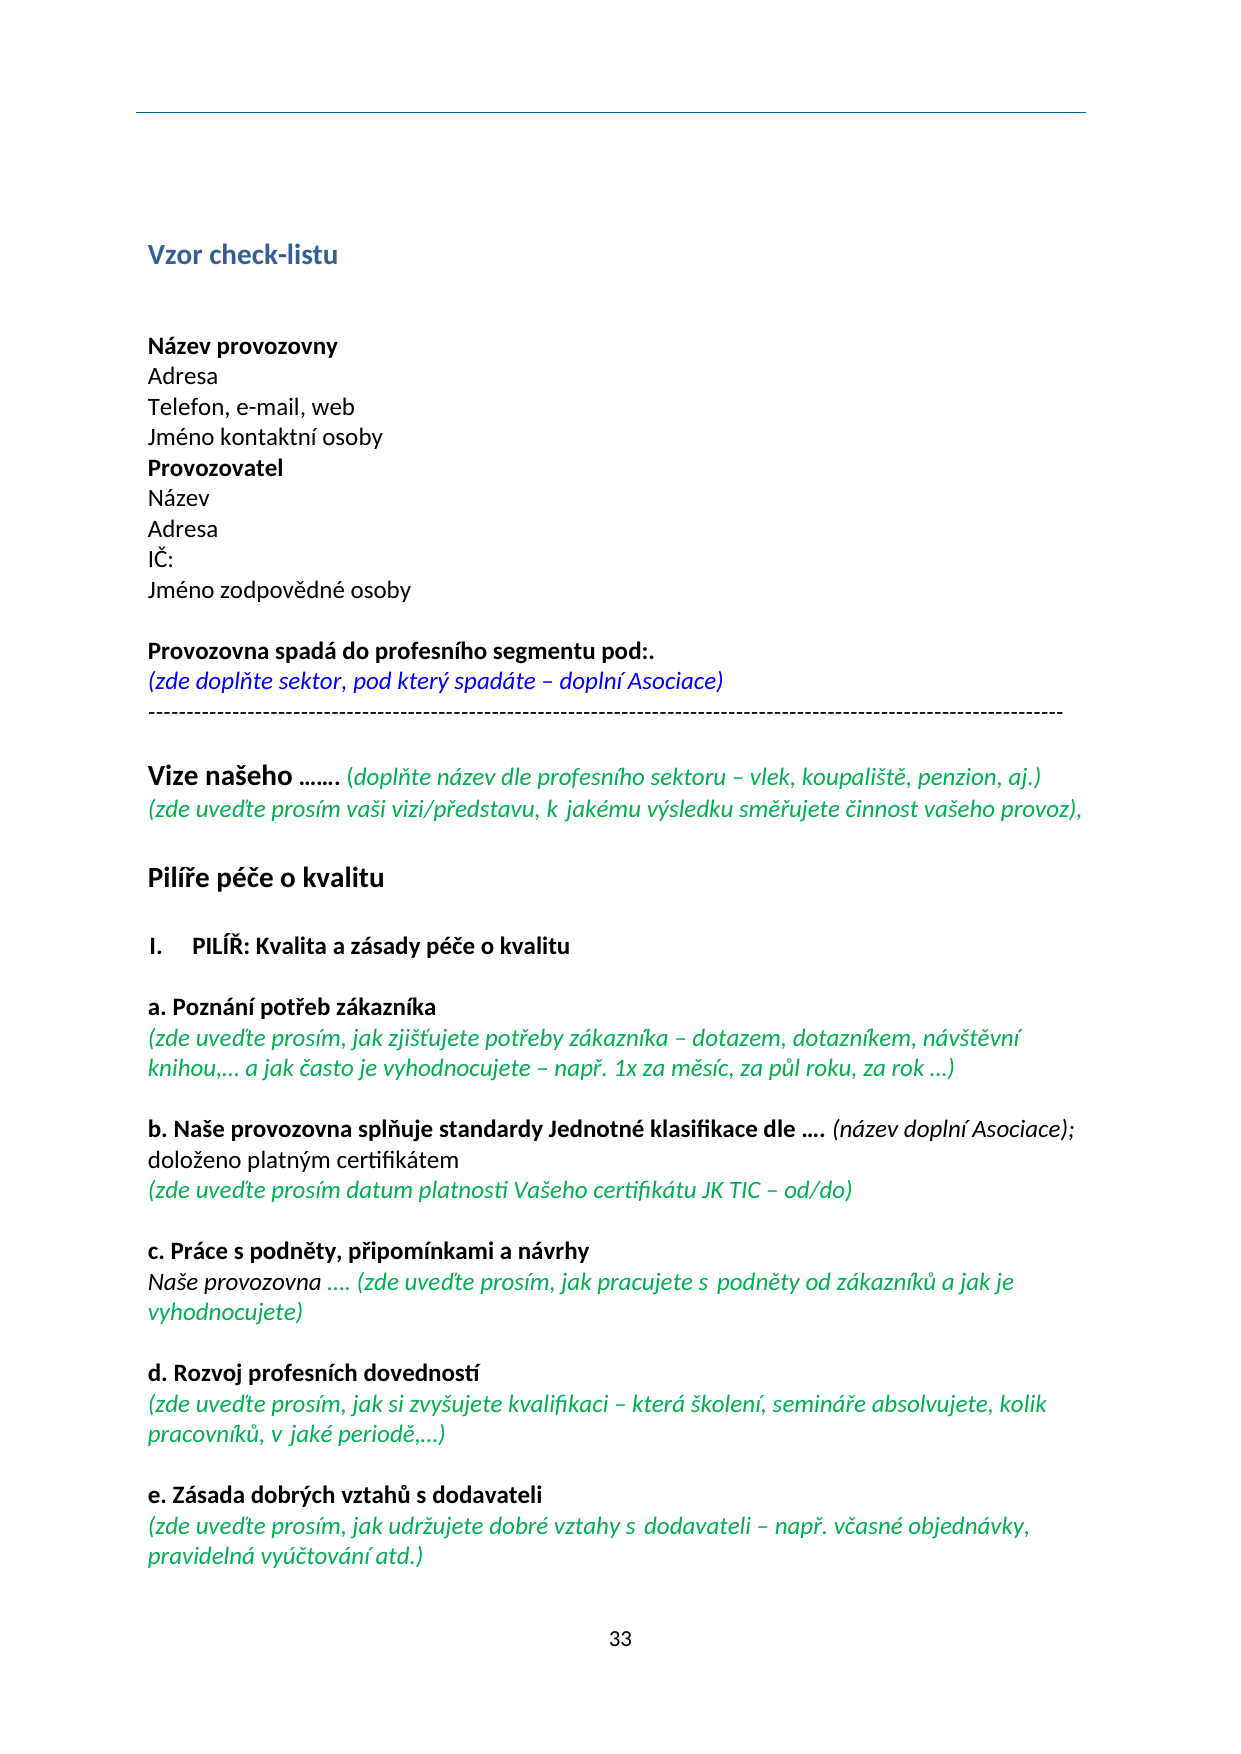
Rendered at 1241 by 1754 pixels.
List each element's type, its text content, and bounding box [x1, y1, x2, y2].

text Název [148, 482, 1093, 513]
text Pilíře péče o kvalitu [148, 859, 1093, 894]
text Adresa [148, 360, 1093, 391]
text Jméno zodpovědné osoby [148, 574, 1093, 604]
subtitle Vzor check-listu [148, 236, 1093, 271]
text a. Poznání potřeb zákazníka [148, 991, 1093, 1022]
text Provozovatel [148, 452, 1093, 482]
text Název provozovny [148, 330, 1093, 360]
text c. Práce s podněty, připomínkami a návrhy [148, 1235, 1093, 1266]
list PILÍŘ: Kvalita a zásady péče o kvalitu [162, 930, 1093, 961]
text Provozovna spadá do profesního segmentu pod:. [148, 635, 1093, 666]
text (zde uveďte prosím vaši vizi/představu, k jakému výsledku směřujete činnost vašeho provoz), [148, 793, 1093, 823]
text Telefon, e-mail, web [148, 391, 1093, 421]
text e. Zásada dobrých vztahů s dodavateli [148, 1479, 1093, 1510]
text Adresa [148, 513, 1093, 543]
text (zde uveďte prosím, jak si zvyšujete kvalifikaci – která školení, semináře absolvujete, kolik pracovníků, v jaké periodě,…) [148, 1388, 1093, 1449]
text d. Rozvoj profesních dovedností [148, 1357, 1093, 1388]
text (zde doplňte sektor, pod který spadáte – doplní Asociace) ------------------------------------------------------------------------------------------------------------------------ [148, 666, 1093, 727]
text Naše provozovna …. (zde uveďte prosím, jak pracujete s podněty od zákazníků a jak je vyhodnocujete) [148, 1266, 1093, 1327]
text Vize našeho ……. (doplňte název dle profesního sektoru – vlek, koupaliště, penzion, aj.) [148, 757, 1093, 793]
text Jméno kontaktní osoby [148, 421, 1093, 452]
text (zde uveďte prosím, jak udržujete dobré vztahy s dodavateli – např. včasné objednávky, pravidelná vyúčtování atd.) [148, 1510, 1093, 1571]
text (zde uveďte prosím datum platnosti Vašeho certifikátu JK TIC – od/do) [148, 1174, 1093, 1205]
text IČ: [148, 543, 1093, 574]
text b. Naše provozovna splňuje standardy Jednotné klasifikace dle …. (název doplní Asociace); doloženo platným certifikátem [148, 1113, 1093, 1174]
text (zde uveďte prosím, jak zjišťujete potřeby zákazníka – dotazem, dotazníkem, návštěvní knihou,… a jak často je vyhodnocujete – např. 1x za měsíc, za půl roku, za rok …) [148, 1022, 1093, 1083]
